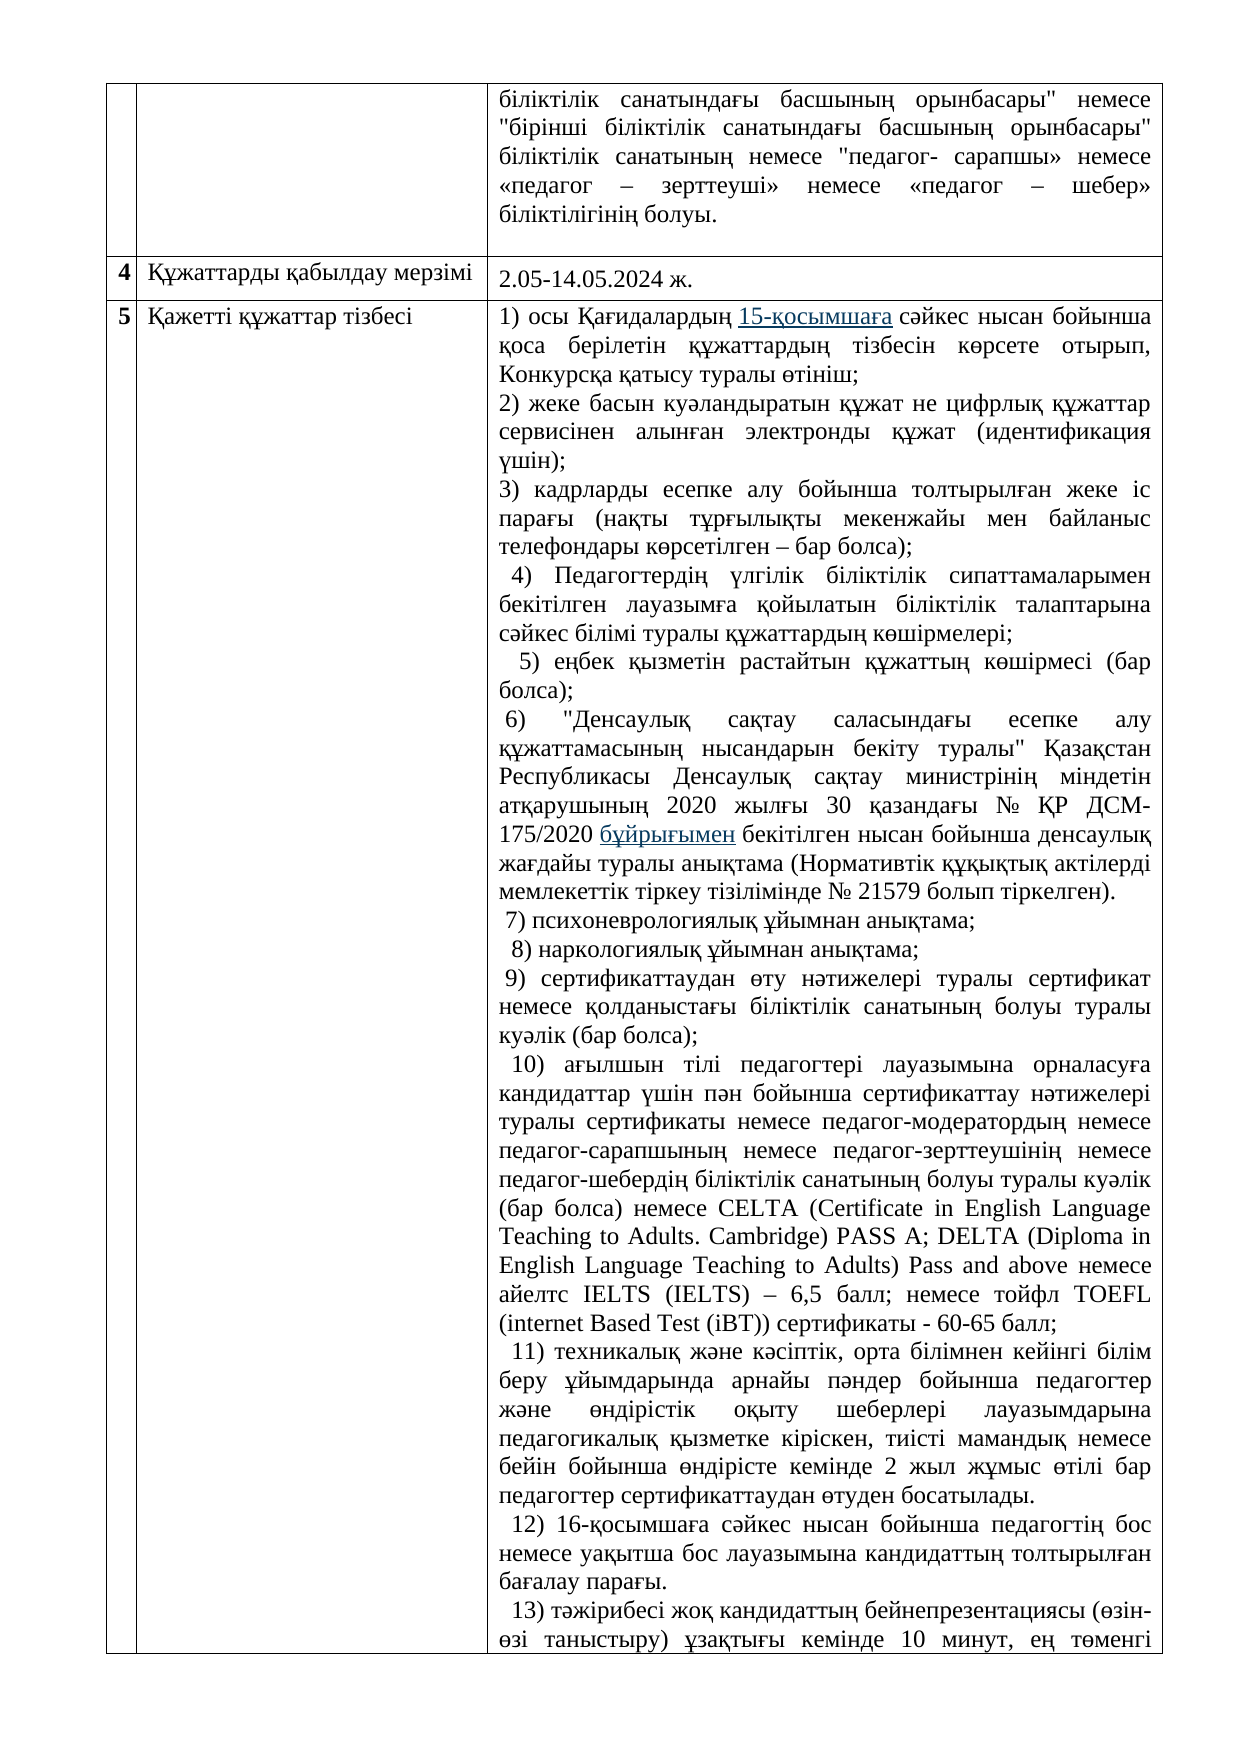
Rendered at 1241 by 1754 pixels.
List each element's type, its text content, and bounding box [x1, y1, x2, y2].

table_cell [137, 301, 487, 1653]
table_cell 4 [107, 257, 136, 300]
table_cell 5 [107, 301, 136, 1653]
table_cell 2.05-14.05.2024 ж. [488, 257, 1162, 300]
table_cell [137, 84, 487, 256]
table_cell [488, 84, 1162, 256]
table_cell Құжаттарды қабылдау мерзімі [137, 257, 487, 300]
table_cell 3 [107, 84, 136, 256]
